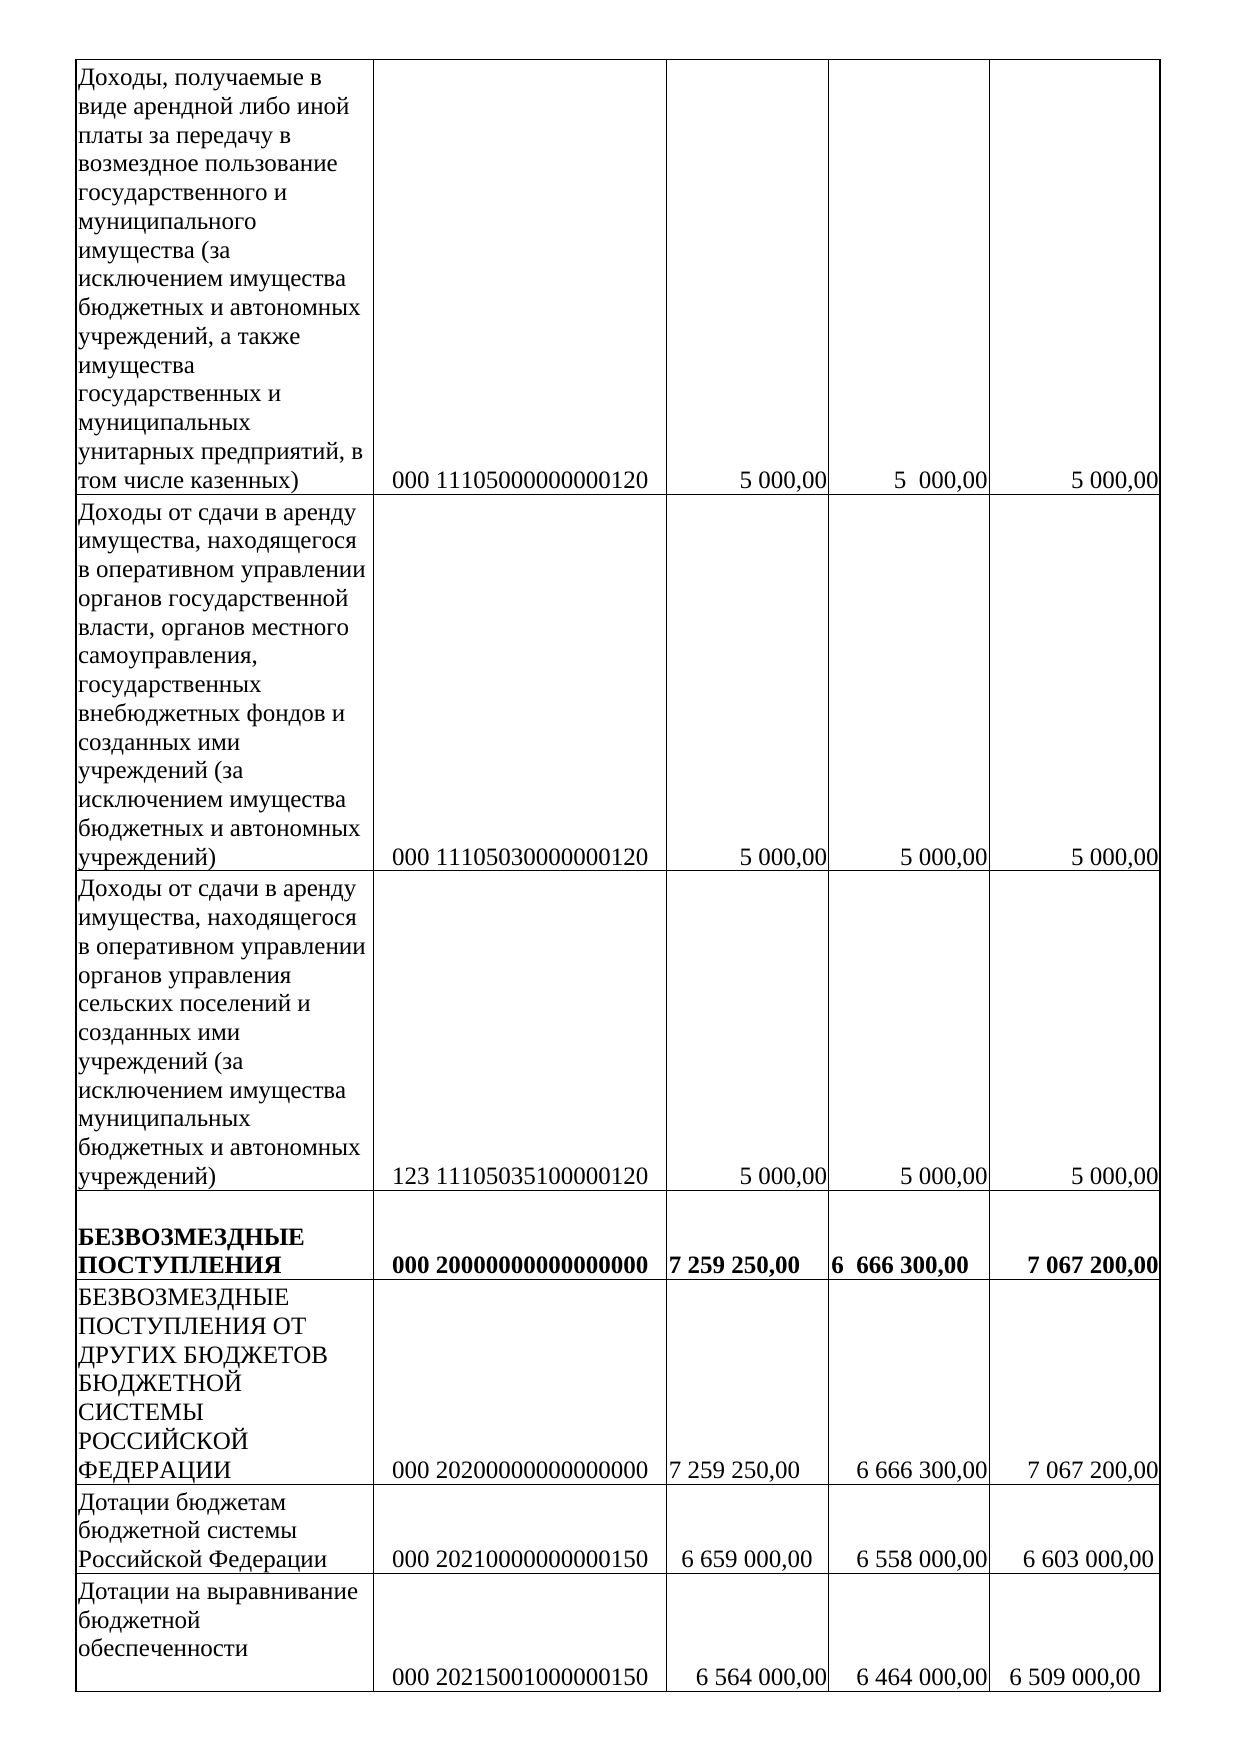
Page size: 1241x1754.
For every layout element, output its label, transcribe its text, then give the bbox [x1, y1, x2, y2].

table_cell 000 20210000000000150 [374, 1485, 666, 1573]
table_cell 5 000,00 [990, 60, 1159, 493]
table_cell 000 20200000000000000 [374, 1280, 666, 1483]
table_cell 6 659 000,00 [667, 1485, 828, 1573]
table_cell 5 000,00 [829, 495, 989, 870]
table_cell 6 603 000,00 [990, 1485, 1159, 1573]
table_cell 5 000,00 [990, 495, 1159, 870]
table_cell 5 000,00 [667, 495, 828, 870]
table_cell 7 067 200,00 [990, 1280, 1159, 1483]
table_cell 6 564 000,00 [667, 1574, 828, 1691]
table_cell 7 259 250,00 [667, 1280, 828, 1483]
table_cell 5 000,00 [990, 871, 1159, 1190]
table_cell 5 000,00 [667, 60, 828, 493]
table_cell Дотации бюджетам бюджетной системы Российской Федерации [77, 1485, 373, 1573]
table_cell 6 509 000,00 [990, 1574, 1159, 1691]
table_cell 6 666 300,00 [829, 1280, 989, 1483]
table_cell 5 000,00 [829, 871, 989, 1190]
table_cell 7 067 200,00 [990, 1191, 1159, 1279]
table_cell 000 20000000000000000 [374, 1191, 666, 1279]
table_cell 000 11105030000000120 [374, 495, 666, 870]
table_cell Доходы, получаемые в виде арендной либо иной платы за передачу в возмездное пользование государственного и муниципального имущества (за исключением имущества бюджетных и автономных учреждений, а также имущества государственных и муниципальных унитарных предприятий, в том числе казенных) [77, 60, 373, 493]
table_cell 5 000,00 [667, 871, 828, 1190]
table_cell Дотации на выравнивание бюджетной обеспеченности [77, 1574, 373, 1691]
table_cell Доходы от сдачи в аренду имущества, находящегося в оперативном управлении органов управления сельских поселений и созданных ими учреждений (за исключением имущества муниципальных бюджетных и автономных учреждений) [77, 871, 373, 1190]
table_cell 6 666 300,00 [829, 1191, 989, 1279]
table_cell 000 20215001000000150 [374, 1574, 666, 1691]
table_cell 7 259 250,00 [667, 1191, 828, 1279]
table_cell 5 000,00 [829, 60, 989, 493]
table_cell БЕЗВОЗМЕЗДНЫЕ ПОСТУПЛЕНИЯ ОТ ДРУГИХ БЮДЖЕТОВ БЮДЖЕТНОЙ СИСТЕМЫ РОССИЙСКОЙ ФЕДЕРАЦИИ [77, 1280, 373, 1483]
table_cell Доходы от сдачи в аренду имущества, находящегося в оперативном управлении органов государственной власти, органов местного самоуправления, государственных внебюджетных фондов и созданных ими учреждений (за исключением имущества бюджетных и автономных учреждений) [77, 495, 373, 870]
table_cell БЕЗВОЗМЕЗДНЫЕ ПОСТУПЛЕНИЯ [77, 1191, 373, 1279]
table_cell 6 464 000,00 [829, 1574, 989, 1691]
table_cell 123 11105035100000120 [374, 871, 666, 1190]
table_cell 6 558 000,00 [829, 1485, 989, 1573]
table_cell 000 11105000000000120 [374, 60, 666, 493]
